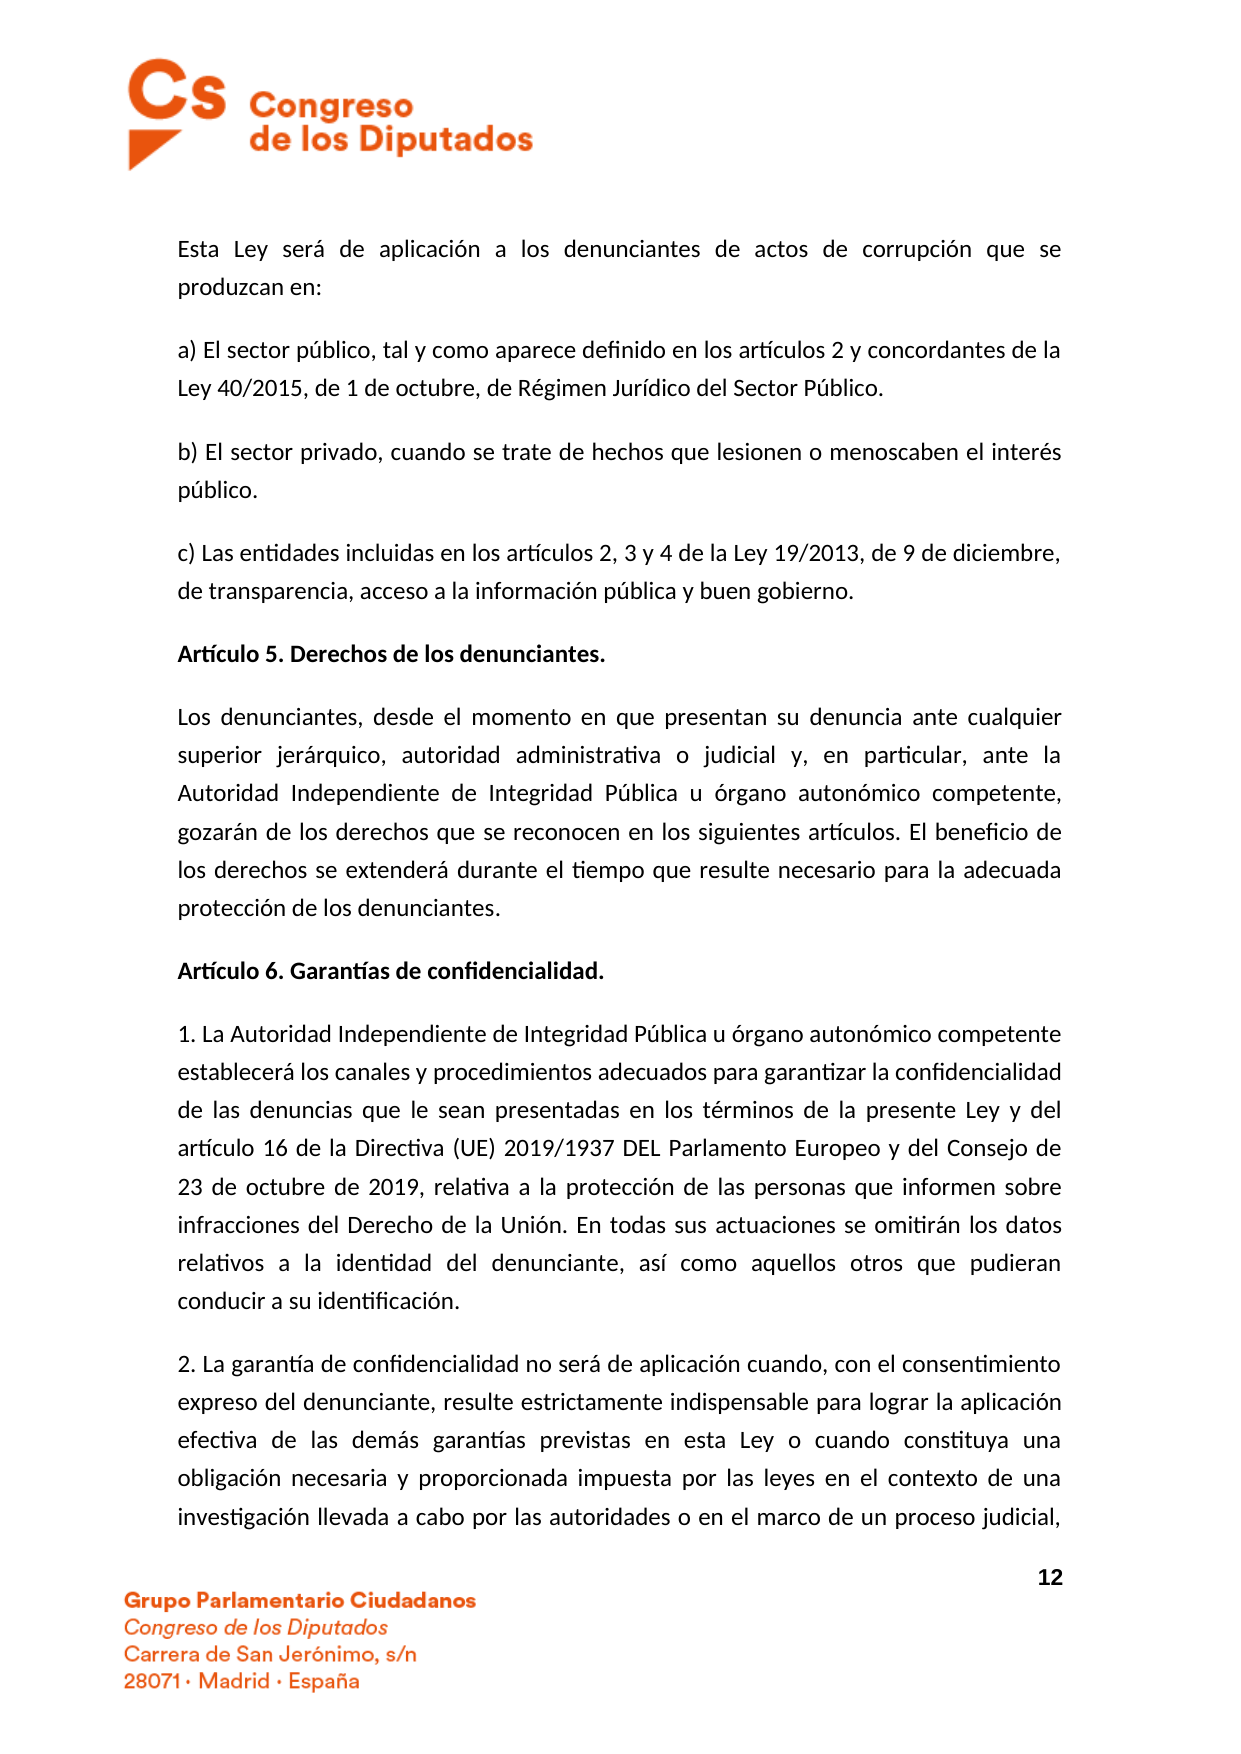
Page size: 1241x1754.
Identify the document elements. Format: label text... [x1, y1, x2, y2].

text b) El sector privado, cuando se trate de hechos que lesionen o menoscaben el interés público. [177, 436, 1063, 504]
text 1. La Autoridad Independiente de Integridad Pública u órgano autonómico competente establecerá los canales y procedimientos adecuados para garantizar la confidencialidad de las denuncias que le sean presentadas en los términos de la presente Ley y del artículo 16 de la Directiva (UE) 2019/1937 DEL Parlamento Europeo y del Consejo de 23 de octubre de 2019, relativa a la protección de las personas que informen sobre infracciones del Derecho de la Unión. En todas sus actuaciones se omitirán los datos relativos a la identidad del denunciante, así como aquellos otros que pudieran conducir a su identificación. [177, 1018, 1063, 1316]
text Los denunciantes, desde el momento en que presentan su denuncia ante cualquier superior jerárquico, autoridad administrativa o judicial y, en particular, ante la Autoridad Independiente de Integridad Pública u órgano autonómico competente, gozarán de los derechos que se reconocen en los siguientes artículos. El beneficio de los derechos se extenderá durante el tiempo que resulte necesario para la adecuada protección de los denunciantes. [177, 701, 1063, 922]
text Artículo 5. Derechos de los denunciantes. [177, 638, 1063, 669]
text c) Las entidades incluidas en los artículos 2, 3 y 4 de la Ley 19/2013, de 9 de diciembre, de transparencia, acceso a la información pública y buen gobierno. [177, 537, 1063, 606]
text Esta Ley será de aplicación a los denunciantes de actos de corrupción que se produzcan en: [177, 233, 1063, 302]
text Artículo 6. Garantías de confidencialidad. [177, 955, 1063, 986]
text a) El sector público, tal y como aparece definido en los artículos 2 y concordantes de la Ley 40/2015, de 1 de octubre, de Régimen Jurídico del Sector Público. [177, 334, 1063, 403]
picture [53, 1538, 627, 1754]
picture [30, 0, 745, 272]
